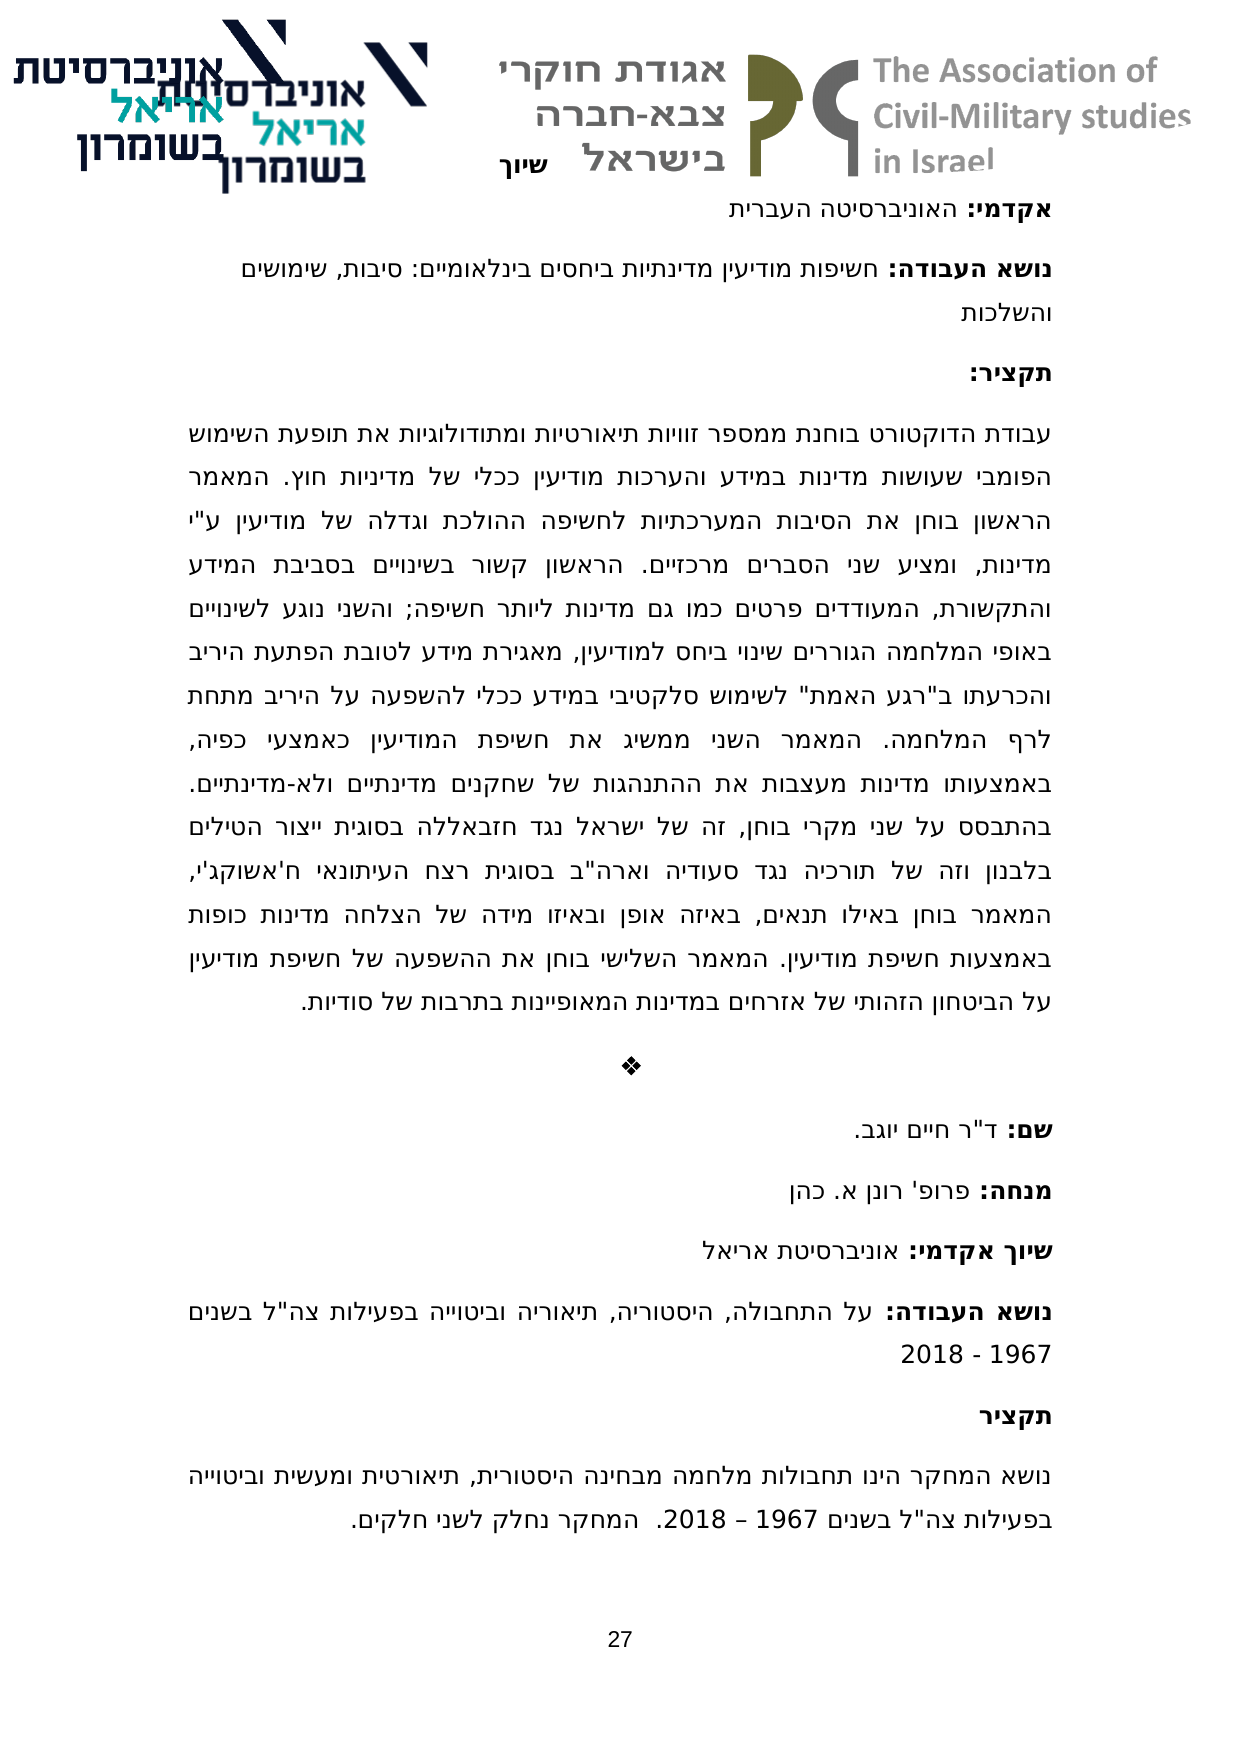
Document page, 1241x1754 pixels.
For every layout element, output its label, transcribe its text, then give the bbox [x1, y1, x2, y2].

text שיוך אקדמי: אוניברסיטת אריאל [187, 1236, 1053, 1266]
text נושא המחקר הינו תחבולות מלחמה מבחינה היסטורית, תיאורטית ומעשית וביטוייה בפעילות צה"ל בשנים 1967 – 2018. המחקר נחלק לשני חלקים. [187, 1461, 1053, 1534]
picture [6, 12, 441, 203]
text נושא העבודה: על התחבולה, היסטוריה, תיאוריה וביטוייה בפעילות צה"ל בשנים 1967 - 2018 [187, 1297, 1053, 1370]
text תקציר [187, 1401, 1053, 1430]
text מנחה: פרופ' רונן א. כהן [187, 1176, 1053, 1205]
text עבודת הדוקטורט בוחנת ממספר זוויות תיאורטיות ומתודולוגיות את תופעת השימוש הפומבי שעושות מדינות במידע והערכות מודיעין ככלי של מדיניות חוץ. המאמר הראשון בוחן את הסיבות המערכתיות לחשיפה ההולכת וגדלה של מודיעין ע"י מדינות, ומציע שני הסברים מרכזיים. הראשון קשור בשינויים בסביבת המידע והתקשורת, המעודדים פרטים כמו גם מדינות ליותר חשיפה; והשני נוגע לשינויים באופי המלחמה הגוררים שינוי ביחס למודיעין, מאגירת מידע לטובת הפתעת היריב והכרעתו ב"רגע האמת" לשימוש סלקטיבי במידע ככלי להשפעה על היריב מתחת לרף המלחמה. המאמר השני ממשיג את חשיפת המודיעין כאמצעי כפיה, באמצעותו מדינות מעצבות את ההתנהגות של שחקנים מדינתיים ולא-מדינתיים. בהתבסס על שני מקרי בוחן, זה של ישראל נגד חזבאללה בסוגית ייצור הטילים בלבנון וזה של תורכיה נגד סעודיה וארה"ב בסוגית רצח העיתונאי ח'אשוקג'י, המאמר בוחן באילו תנאים, באיזה אופן ובאיזו מידה של הצלחה מדינות כופות באמצעות חשיפת מודיעין. המאמר השלישי בוחן את ההשפעה של חשיפת מודיעין על הביטחון הזהותי של אזרחים במדינות המאופיינות בתרבות של סודיות. [187, 419, 1053, 1017]
text נושא העבודה: חשיפות מודיעין מדינתיות ביחסים בינלאומיים: סיבות, שימושים והשלכות [187, 254, 1053, 327]
text שם: ד"ר חיים יוגב. [187, 1116, 1053, 1145]
text שיוך אקדמי: האוניברסיטה העברית [187, 150, 1053, 223]
text תקציר: [187, 358, 1053, 387]
